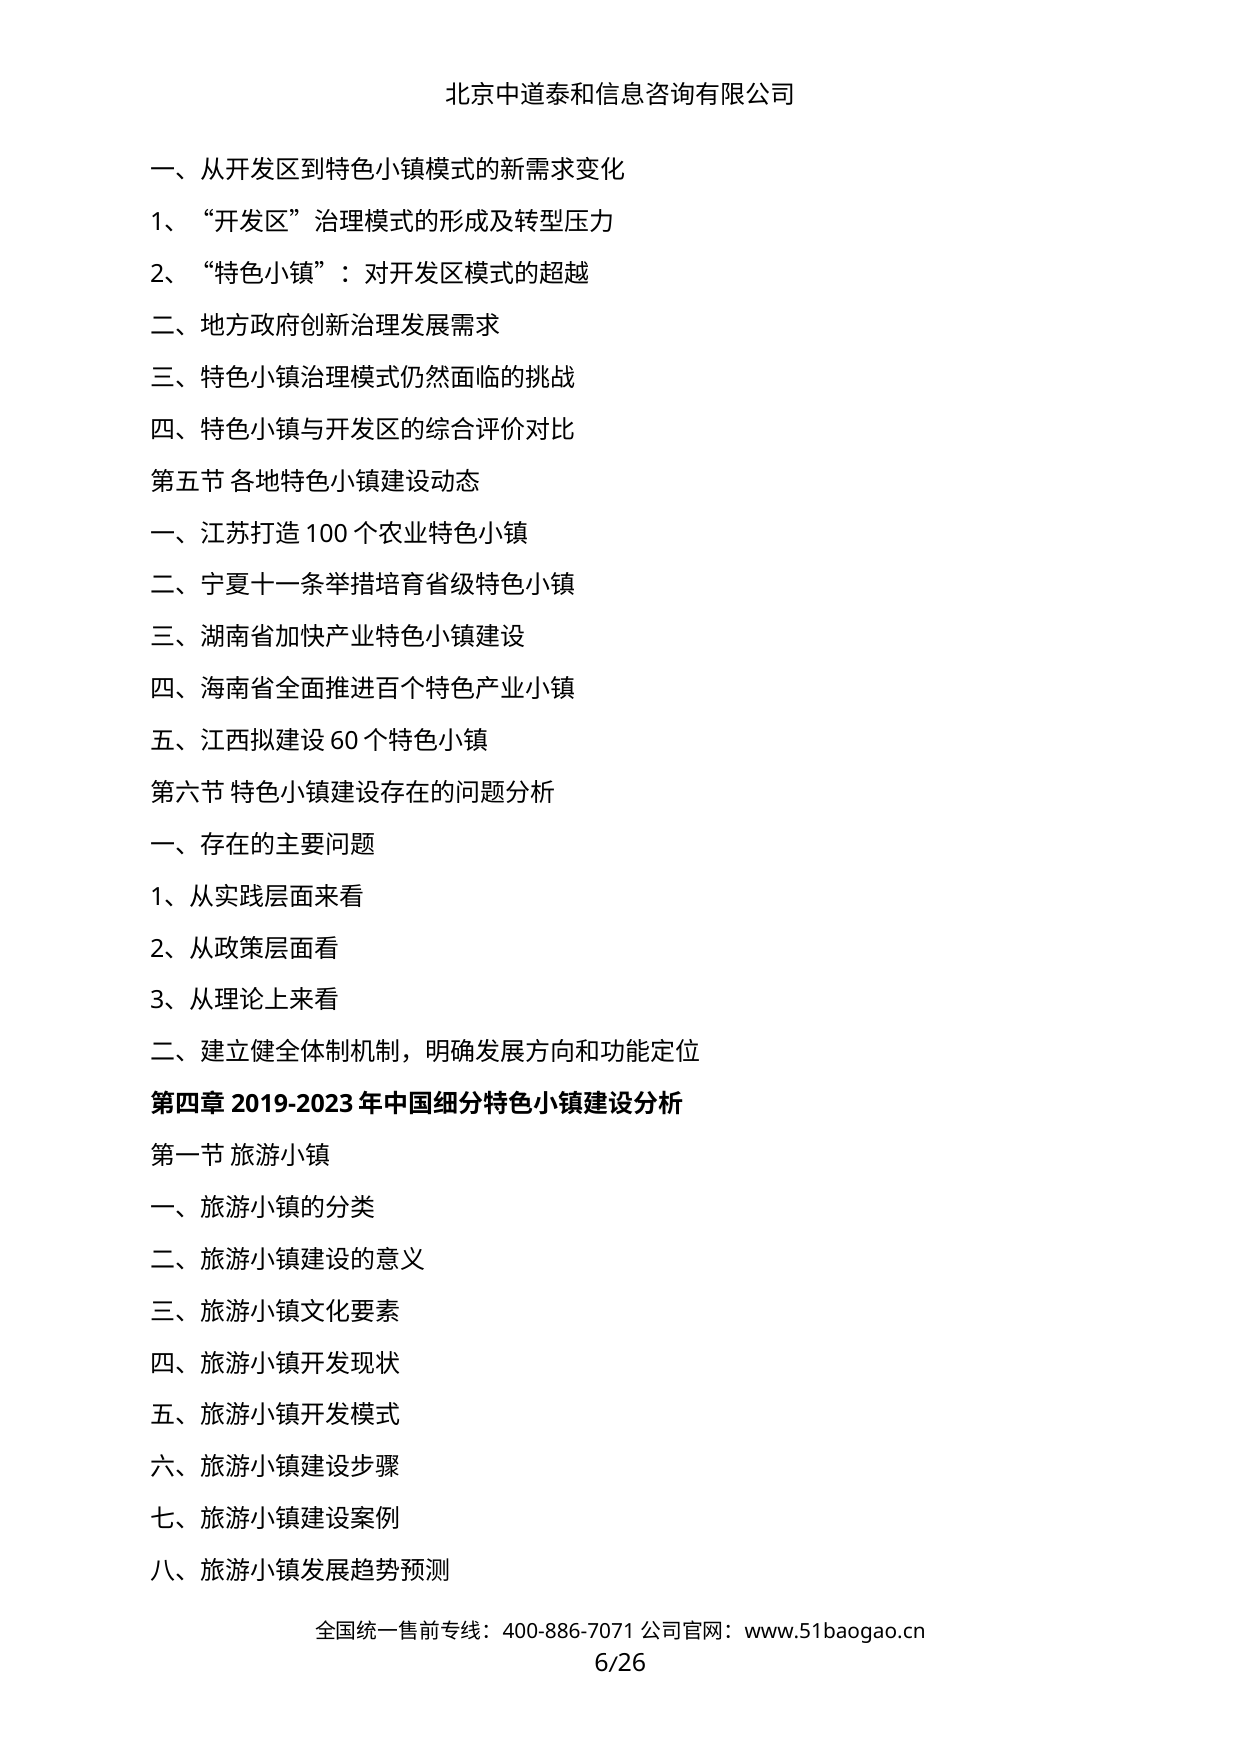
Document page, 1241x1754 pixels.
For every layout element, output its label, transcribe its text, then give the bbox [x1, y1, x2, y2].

text 八、旅游小镇发展趋势预测 [150, 1551, 1090, 1587]
text 第一节 旅游小镇 [150, 1136, 1090, 1172]
text 1、“开发区”治理模式的形成及转型压力 [150, 202, 1090, 238]
text 一、旅游小镇的分类 [150, 1187, 1090, 1224]
text 第四章 2019-2023年中国细分特色小镇建设分析 [150, 1084, 1090, 1120]
text 2、从政策层面看 [150, 928, 1090, 964]
text 二、地方政府创新治理发展需求 [150, 306, 1090, 342]
text 五、江西拟建设60个特色小镇 [150, 721, 1090, 757]
text 二、宁夏十一条举措培育省级特色小镇 [150, 565, 1090, 601]
text 四、特色小镇与开发区的综合评价对比 [150, 409, 1090, 446]
text 一、存在的主要问题 [150, 824, 1090, 861]
text 一、江苏打造100个农业特色小镇 [150, 513, 1090, 549]
text 四、旅游小镇开发现状 [150, 1343, 1090, 1379]
text 二、旅游小镇建设的意义 [150, 1239, 1090, 1276]
text 二、建立健全体制机制，明确发展方向和功能定位 [150, 1032, 1090, 1068]
text 四、海南省全面推进百个特色产业小镇 [150, 669, 1090, 705]
text 2、“特色小镇”：对开发区模式的超越 [150, 254, 1090, 290]
text 五、旅游小镇开发模式 [150, 1395, 1090, 1431]
text 七、旅游小镇建设案例 [150, 1499, 1090, 1535]
text 3、从理论上来看 [150, 980, 1090, 1016]
text 六、旅游小镇建设步骤 [150, 1447, 1090, 1483]
text 三、湖南省加快产业特色小镇建设 [150, 617, 1090, 653]
text 三、特色小镇治理模式仍然面临的挑战 [150, 357, 1090, 394]
text 三、旅游小镇文化要素 [150, 1291, 1090, 1327]
text 一、从开发区到特色小镇模式的新需求变化 [150, 150, 1090, 186]
text 第五节 各地特色小镇建设动态 [150, 461, 1090, 497]
text 第六节 特色小镇建设存在的问题分析 [150, 772, 1090, 809]
text 1、从实践层面来看 [150, 876, 1090, 912]
